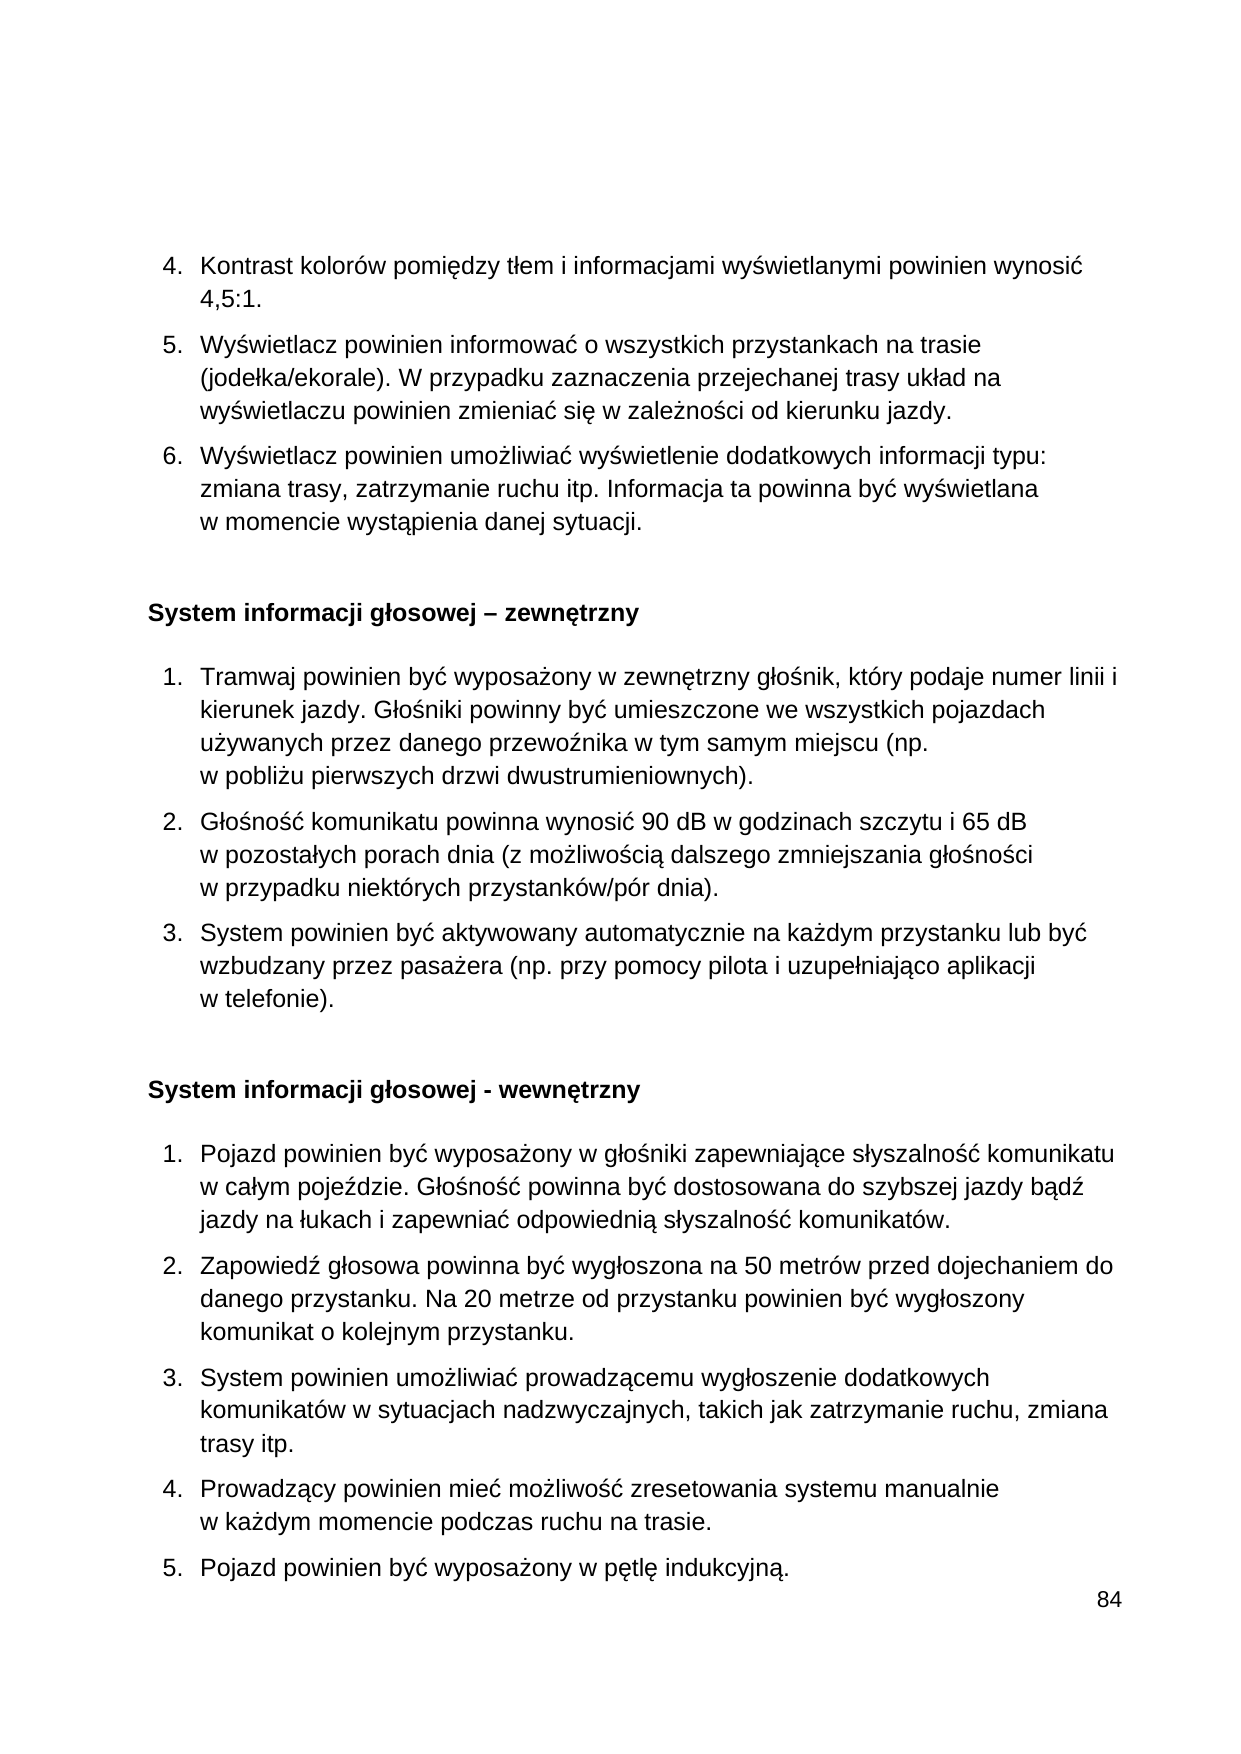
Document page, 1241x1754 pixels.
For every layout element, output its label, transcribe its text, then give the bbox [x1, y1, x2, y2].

list System powinien umożliwiać prowadzącemu wygłoszenie dodatkowych komunikatów w sytuacjach nadzwyczajnych, takich jak zatrzymanie ruchu, zmiana trasy itp. [162, 1362, 1122, 1457]
list Tramwaj powinien być wyposażony w zewnętrzny głośnik, który podaje numer linii i kierunek jazdy. Głośniki powinny być umieszczone we wszystkich pojazdach używanych przez danego przewoźnika w tym samym miejscu (np. w pobliżu pierwszych drzwi dwustrumieniownych). [162, 662, 1122, 790]
list Wyświetlacz powinien informować o wszystkich przystankach na trasie (jodełka/ekorale). W przypadku zaznaczenia przejechanej trasy układ na wyświetlaczu powinien zmieniać się w zależności od kierunku jazdy. [162, 329, 1122, 424]
list Pojazd powinien być wyposażony w głośniki zapewniające słyszalność komunikatu w całym pojeździe. Głośność powinna być dostosowana do szybszej jazdy bądź jazdy na łukach i zapewniać odpowiednią słyszalność komunikatów. [162, 1139, 1122, 1234]
list System powinien być aktywowany automatycznie na każdym przystanku lub być wzbudzany przez pasażera (np. przy pomocy pilota i uzupełniająco aplikacji w telefonie). [162, 918, 1122, 1013]
list Wyświetlacz powinien umożliwiać wyświetlenie dodatkowych informacji typu: zmiana trasy, zatrzymanie ruchu itp. Informacja ta powinna być wyświetlana w momencie wystąpienia danej sytuacji. [162, 441, 1122, 536]
list Pojazd powinien być wyposażony w pętlę indukcyjną. [162, 1553, 1122, 1581]
list Głośność komunikatu powinna wynosić 90 dB w godzinach szczytu i 65 dB w pozostałych porach dnia (z możliwością dalszego zmniejszania głośności w przypadku niektórych przystanków/pór dnia). [162, 807, 1122, 902]
list Prowadzący powinien mieć możliwość zresetowania systemu manualnie w każdym momencie podczas ruchu na trasie. [162, 1474, 1122, 1536]
list Kontrast kolorów pomiędzy tłem i informacjami wyświetlanymi powinien wynosić 4,5:1. [162, 251, 1122, 313]
text System informacji głosowej - wewnętrzny [148, 1075, 1122, 1104]
text System informacji głosowej – zewnętrzny [148, 598, 1122, 627]
list Zapowiedź głosowa powinna być wygłoszona na 50 metrów przed dojechaniem do danego przystanku. Na 20 metrze od przystanku powinien być wygłoszony komunikat o kolejnym przystanku. [162, 1251, 1122, 1346]
